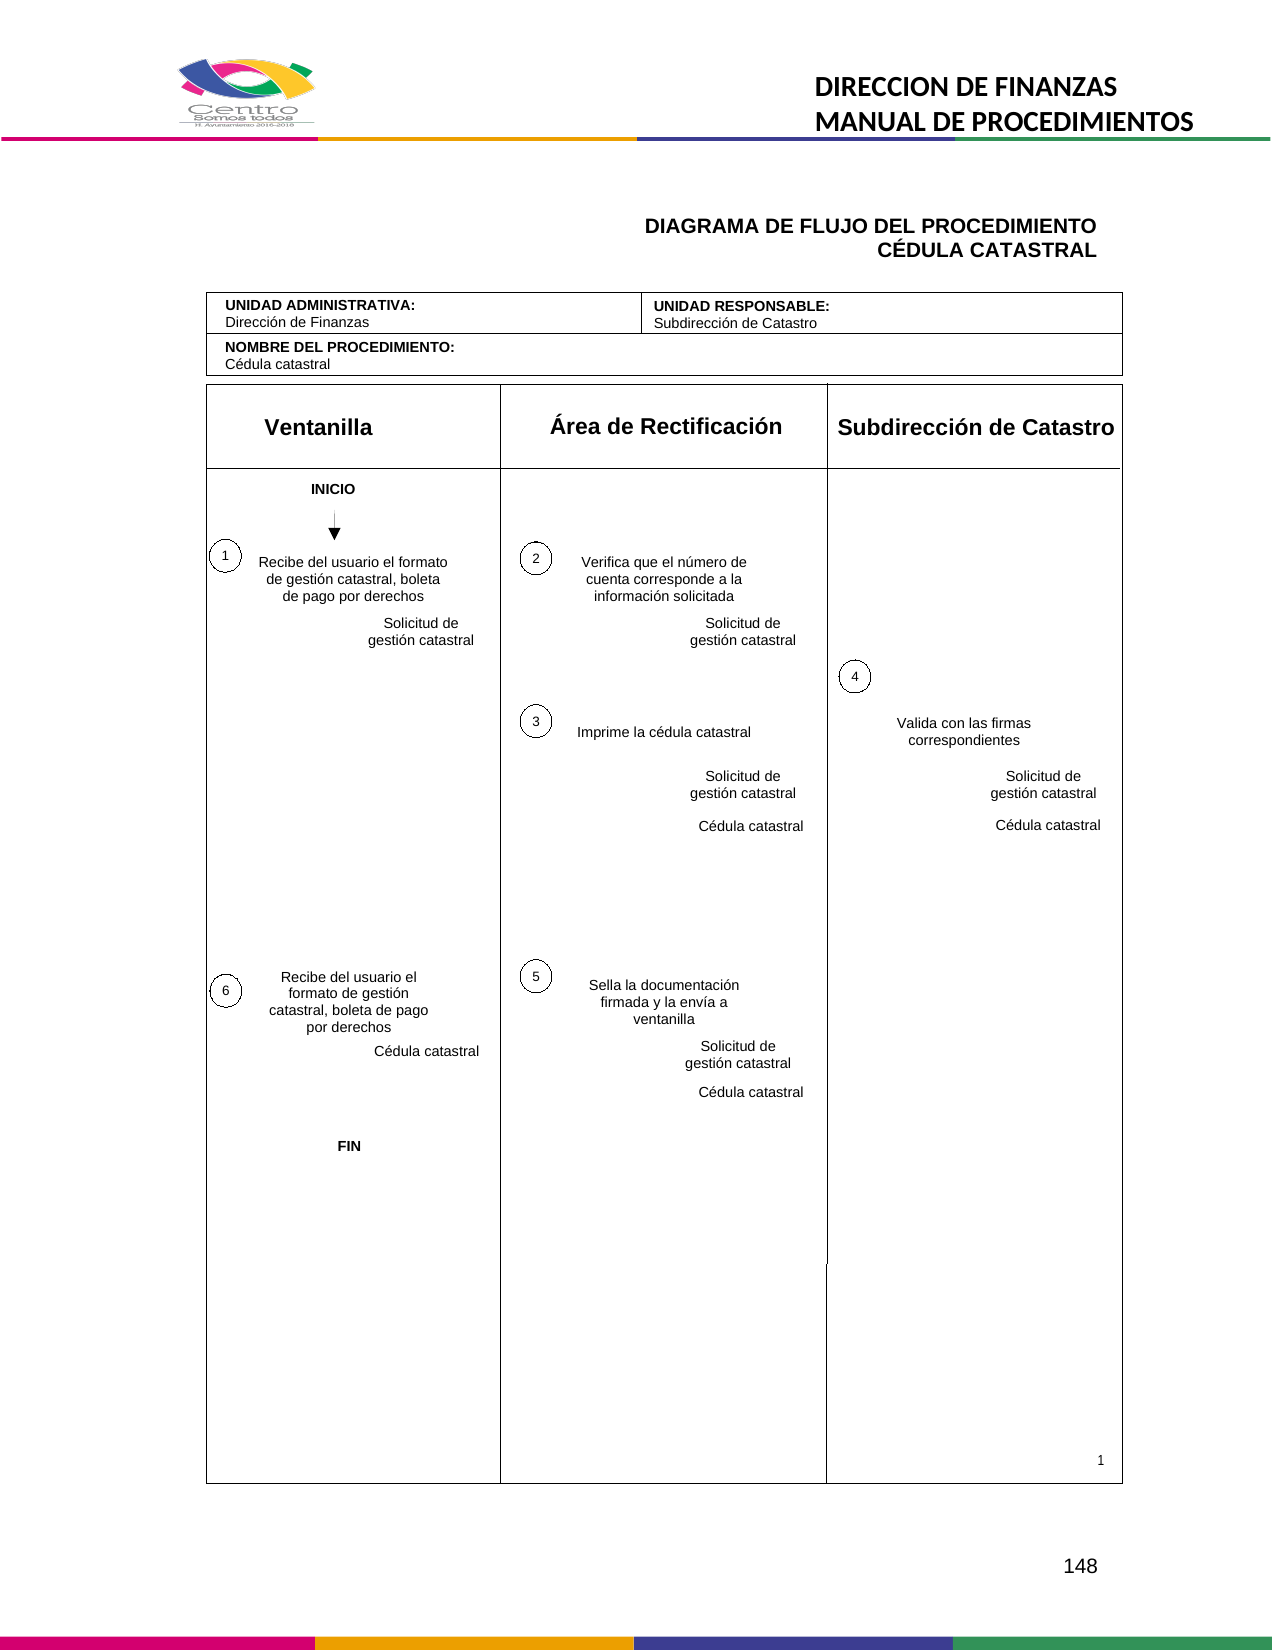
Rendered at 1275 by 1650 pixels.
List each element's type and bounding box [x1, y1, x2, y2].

picture [177, 59, 316, 127]
picture [0, 137, 1271, 141]
